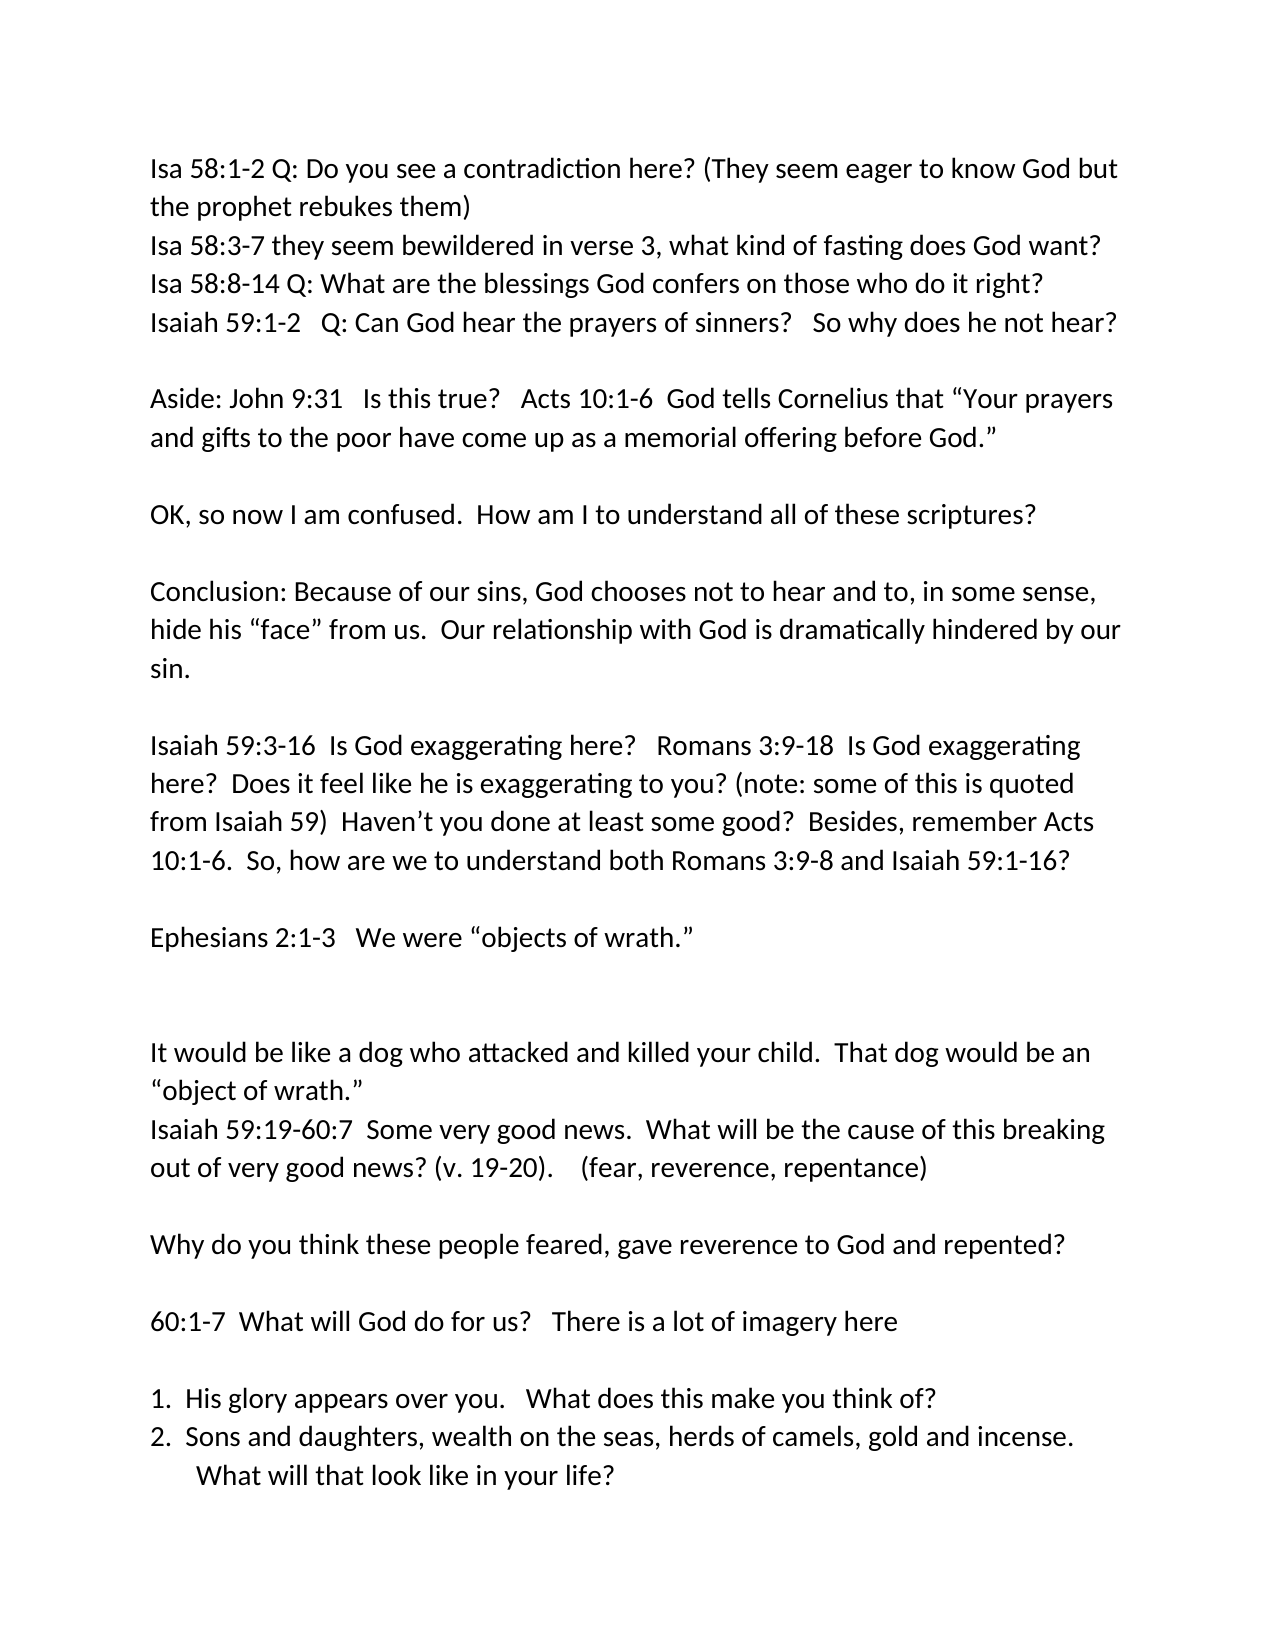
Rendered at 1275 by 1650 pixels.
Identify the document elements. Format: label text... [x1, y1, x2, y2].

text What will that look like in your life? [150, 1457, 1125, 1492]
text Ephesians 2:1-3 We were “objects of wrath.” [150, 919, 1125, 954]
text Isa 58:8-14 Q: What are the blessings God confers on those who do it right? [150, 265, 1125, 301]
text 60:1-7 What will God do for us? There is a lot of imagery here [150, 1303, 1125, 1339]
text Isaiah 59:3-16 Is God exaggerating here? Romans 3:9-18 Is God exaggerating here? Does it feel like he is exaggerating to you? (note: some of this is quoted from Isaiah 59) Haven’t you done at least some good? Besides, remember Acts 10:1-6. So, how are we to understand both Romans 3:9-8 and Isaiah 59:1-16? [150, 727, 1125, 877]
text Isaiah 59:1-2 Q: Can God hear the prayers of sinners? So why does he not hear? [150, 304, 1125, 339]
text 1. His glory appears over you. What does this make you think of? [150, 1380, 1125, 1416]
text Conclusion: Because of our sins, God chooses not to hear and to, in some sense, hide his “face” from us. Our relationship with God is dramatically hindered by our sin. [150, 573, 1125, 685]
text It would be like a dog who attacked and killed your child. That dog would be an “object of wrath.” [150, 1034, 1125, 1108]
text Isa 58:3-7 they seem bewildered in verse 3, what kind of fasting does God want? [150, 227, 1125, 262]
text Aside: John 9:31 Is this true? Acts 10:1-6 God tells Cornelius that “Your prayers and gifts to the poor have come up as a memorial offering before God.” [150, 381, 1125, 455]
text 2. Sons and daughters, wealth on the seas, herds of camels, gold and incense. [150, 1418, 1125, 1454]
text Why do you think these people feared, gave reverence to God and repented? [150, 1226, 1125, 1262]
text OK, so now I am confused. How am I to understand all of these scriptures? [150, 496, 1125, 532]
text Isaiah 59:19-60:7 Some very good news. What will be the cause of this breaking out of very good news? (v. 19-20). (fear, reverence, repentance) [150, 1111, 1125, 1185]
text Isa 58:1-2 Q: Do you see a contradiction here? (They seem eager to know God but the prophet rebukes them) [150, 150, 1125, 224]
